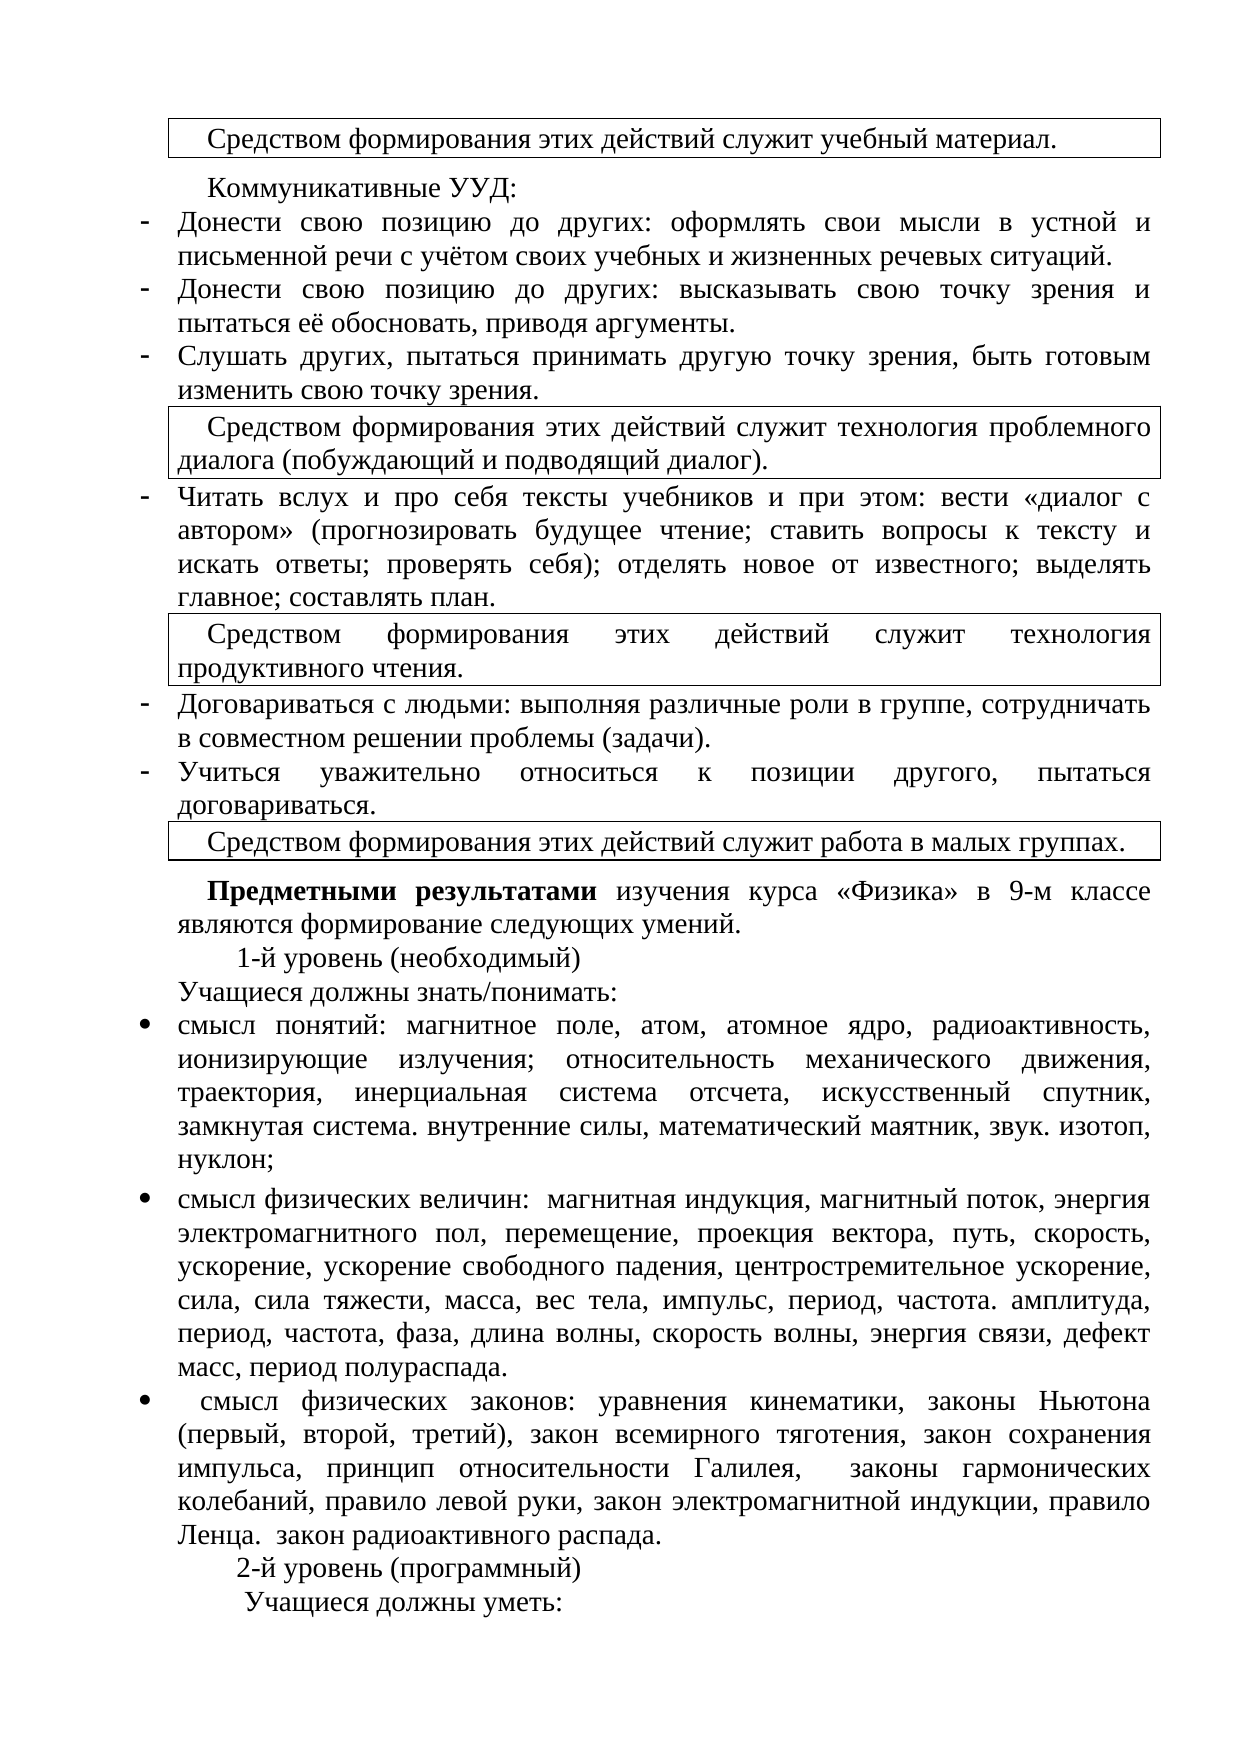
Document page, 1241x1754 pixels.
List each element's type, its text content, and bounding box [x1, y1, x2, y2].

text Предметными результатами изучения курса «Физика» в 9-м классе являются формирование следующих умений. [177, 873, 1152, 940]
list смысл понятий: магнитное поле, атом, атомное ядро, радиоактивность, ионизирующие излучения; относительность механического движения, траектория, инерциальная система отсчета, искусственный спутник, замкнутая система. внутренние силы, математический маятник, звук. изотоп, нуклон; [140, 1007, 1152, 1175]
list Донести свою позицию до других: высказывать свою точку зрения и пытаться её обосновать, приводя аргументы. [140, 271, 1152, 338]
text 2-й уровень (программный) [177, 1551, 1152, 1584]
list Донести свою позицию до других: оформлять свои мысли в устной и письменной речи с учётом своих учебных и жизненных речевых ситуаций. [140, 204, 1152, 271]
list смысл физических законов: уравнения кинематики, законы Ньютона (первый, второй, третий), закон всемирного тяготения, закон сохранения импульса, принцип относительности Галилея, законы гармонических колебаний, правило левой руки, закон электромагнитной индукции, правило Ленца. закон радиоактивного распада. [140, 1383, 1152, 1551]
list Учиться уважительно относиться к позиции другого, пытаться договариваться. [140, 754, 1152, 821]
list Слушать других, пытаться принимать другую точку зрения, быть готовым изменить свою точку зрения. [140, 338, 1152, 406]
text Учащиеся должны знать/понимать: [177, 974, 1152, 1007]
list Договариваться с людьми: выполняя различные роли в группе, сотрудничать в совместном решении проблемы (задачи). [140, 686, 1152, 754]
list Читать вслух и про себя тексты учебников и при этом: вести «диалог с автором» (прогнозировать будущее чтение; ставить вопросы к тексту и искать ответы; проверять себя); отделять новое от известного; выделять главное; составлять план. [140, 479, 1152, 613]
text Средством формирования этих действий служит технология проблемного диалога (побуждающий и подводящий диалог). [169, 407, 1160, 478]
list смысл физических величин: магнитная индукция, магнитный поток, энергия электромагнитного пол, перемещение, проекция вектора, путь, скорость, ускорение, ускорение свободного падения, центростремительное ускорение, сила, сила тяжести, масса, вес тела, импульс, период, частота. амплитуда, период, частота, фаза, длина волны, скорость волны, энергия связи, дефект масс, период полураспада. [140, 1181, 1152, 1383]
text Коммуникативные УУД: [177, 170, 1152, 204]
text Учащиеся должны уметь: [177, 1584, 1152, 1618]
text Средством формирования этих действий служит учебный материал. [169, 119, 1160, 157]
text Средством формирования этих действий служит работа в малых группах. [169, 822, 1160, 859]
text Средством формирования этих действий служит технология продуктивного чтения. [169, 614, 1160, 685]
text 1-й уровень (необходимый) [177, 940, 1152, 974]
